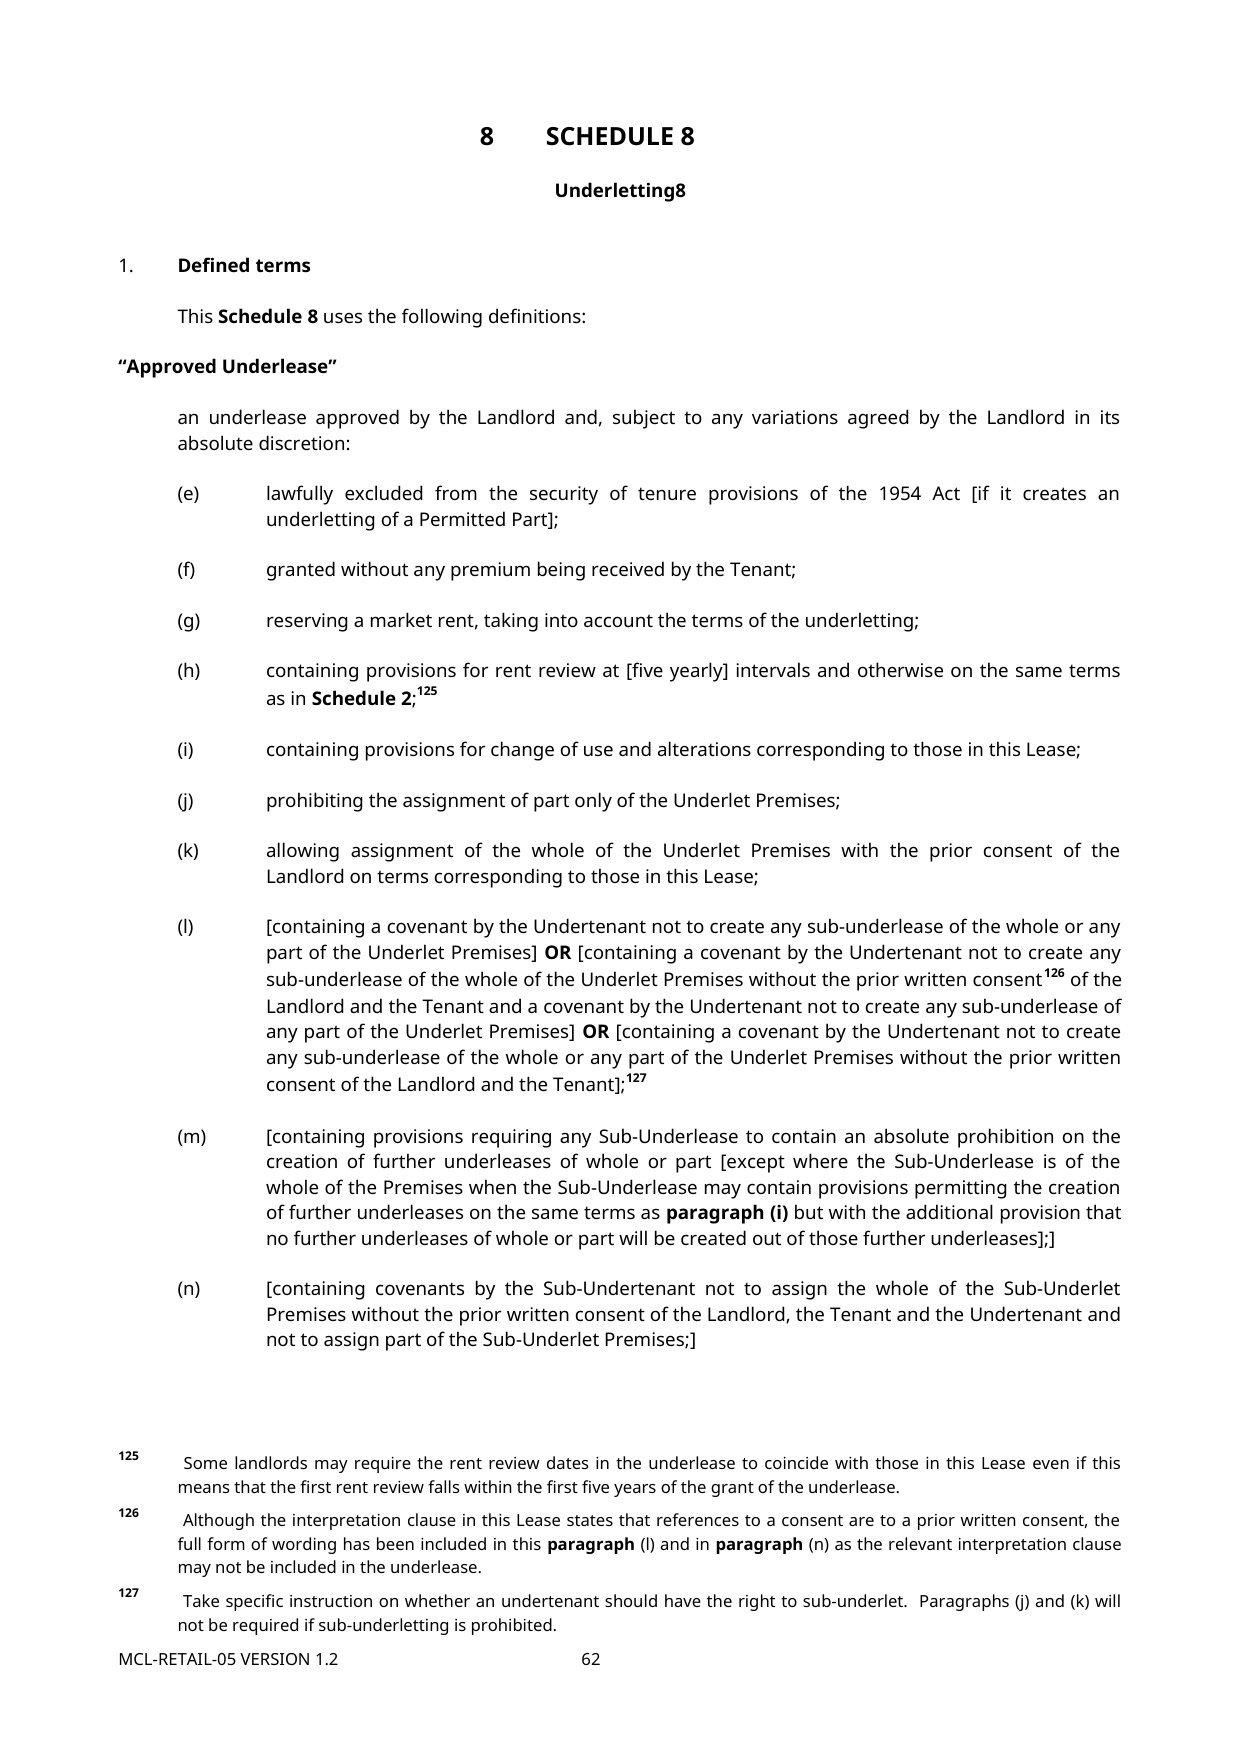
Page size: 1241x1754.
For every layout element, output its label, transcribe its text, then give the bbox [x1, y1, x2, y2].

text prohibiting the assignment of part only of the Underlet Premises; [177, 787, 1122, 812]
text an underlease approved by the Landlord and, subject to any variations agreed by the Landlord in its absolute discretion: [177, 404, 1122, 455]
text granted without any premium being received by the Tenant; [177, 556, 1122, 582]
text SCHEDULE 8 [59, 118, 1122, 152]
text containing provisions for rent review at [five yearly] intervals and otherwise on the same terms as in Schedule 2; [177, 657, 1122, 711]
text [containing covenants by the Sub-Undertenant not to assign the whole of the Sub-Underlet Premises without the prior written consent of the Landlord, the Tenant and the Undertenant and not to assign part of the Sub-Underlet Premises;] [177, 1276, 1122, 1352]
text [containing a covenant by the Undertenant not to create any sub-underlease of the whole or any part of the Underlet Premises] OR [containing a covenant by the Undertenant not to create any sub-underlease of the whole of the Underlet Premises without the prior written consent of the Landlord and the Tenant and a covenant by the Undertenant not to create any sub-underlease of any part of the Underlet Premises] OR [containing a covenant by the Undertenant not to create any sub-underlease of the whole or any part of the Underlet Premises without the prior written consent of the Landlord and the Tenant]; [177, 913, 1122, 1098]
text This Schedule 8 uses the following definitions: [177, 303, 1122, 329]
text allowing assignment of the whole of the Underlet Premises with the prior consent of the Landlord on terms corresponding to those in this Lease; [177, 837, 1122, 888]
text “Approved Underlease” [118, 354, 1122, 379]
text [containing provisions requiring any Sub-Underlease to contain an absolute prohibition on the creation of further underleases of whole or part [except where the Sub-Underlease is of the whole of the Premises when the Sub-Underlease may contain provisions permitting the creation of further underleases on the same terms as paragraph (i) but with the additional provision that no further underleases of whole or part will be created out of those further underleases];] [177, 1123, 1122, 1251]
text lawfully excluded from the security of tenure provisions of the 1954 Act [if it creates an underletting of a Permitted Part]; [177, 480, 1122, 531]
list Defined terms [118, 253, 1122, 278]
text reserving a market rent, taking into account the terms of the underletting; [177, 607, 1122, 632]
text containing provisions for change of use and alterations corresponding to those in this Lease; [177, 736, 1122, 762]
